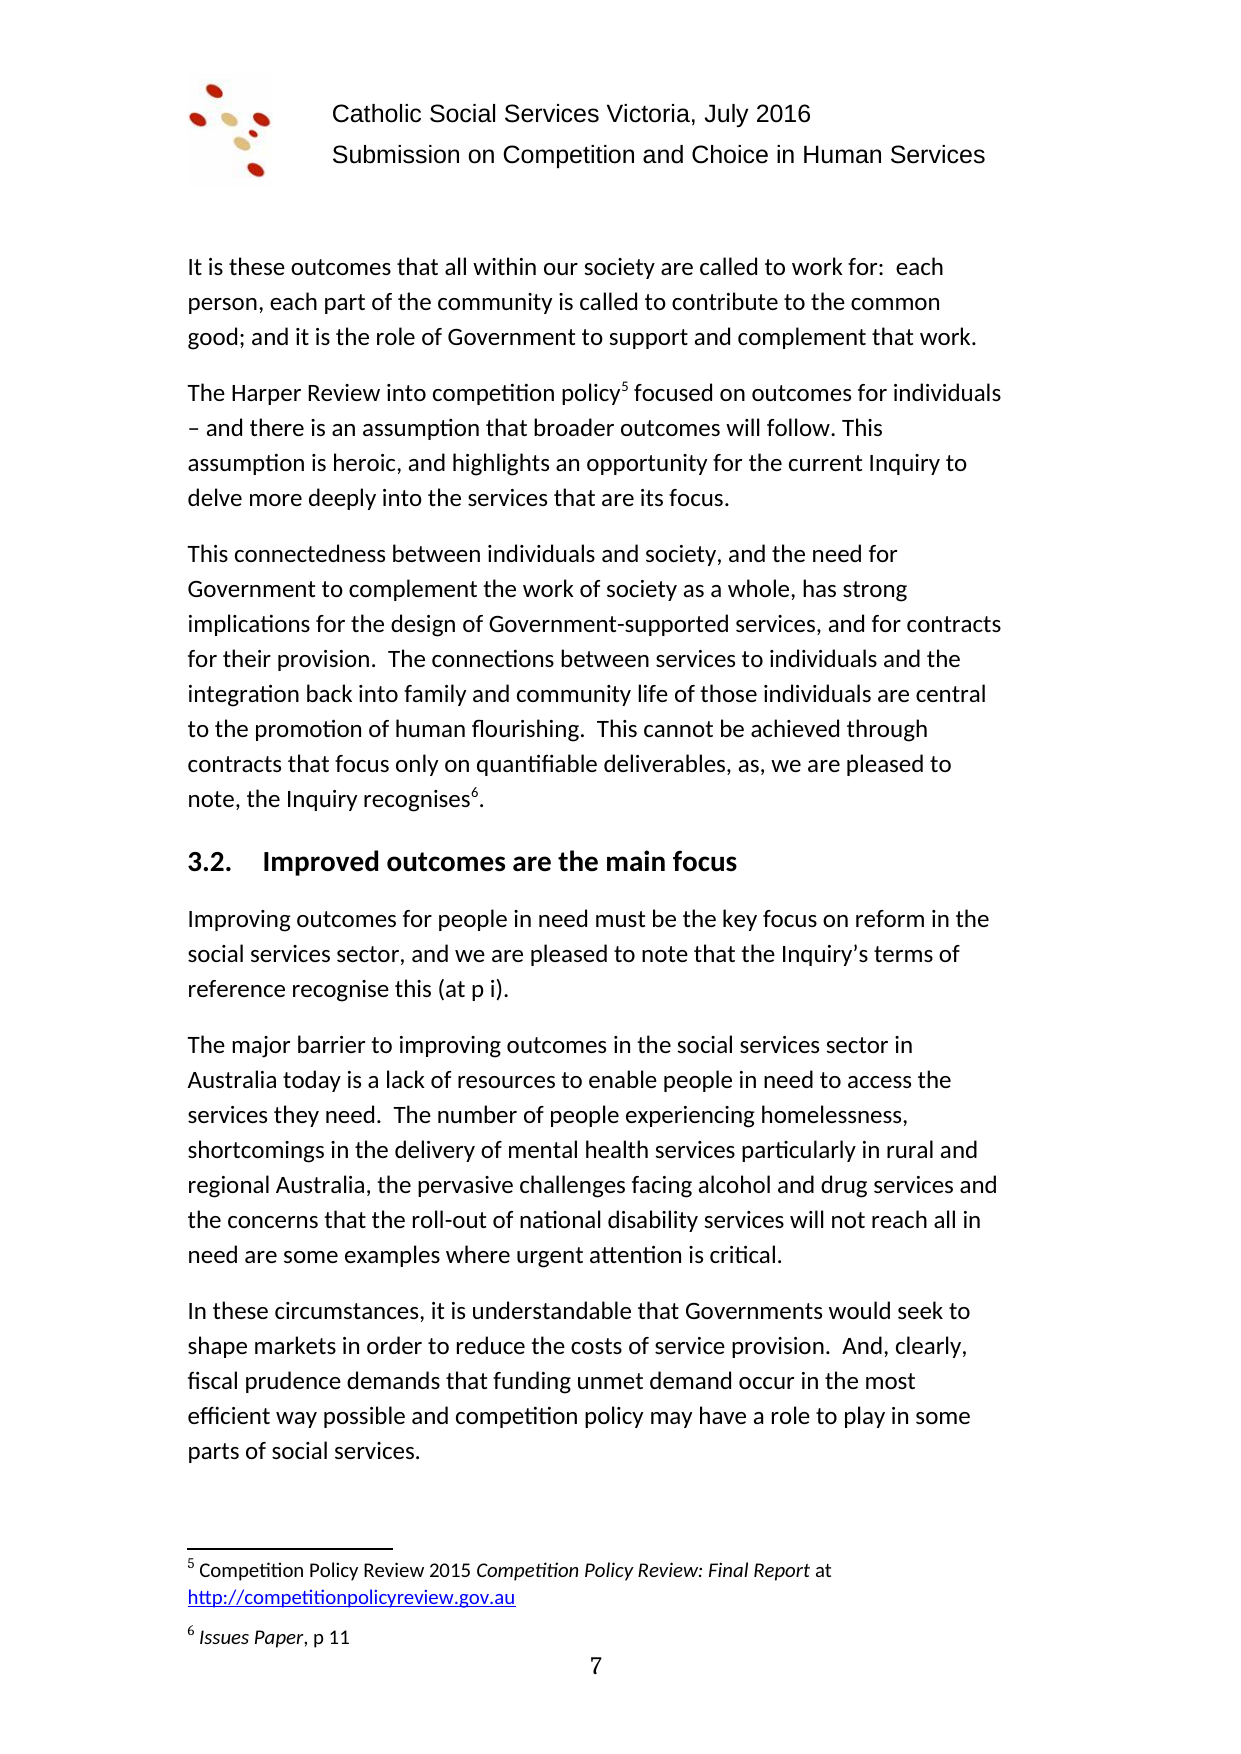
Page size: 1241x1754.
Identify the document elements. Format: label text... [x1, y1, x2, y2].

text In these circumstances, it is understandable that Governments would seek to shape markets in order to reduce the costs of service provision. And, clearly, fiscal prudence demands that funding unmet demand occur in the most efficient way possible and competition policy may have a role to play in some parts of social services. [187, 1295, 1005, 1466]
text This connectedness between individuals and society, and the need for Government to complement the work of society as a whole, has strong implications for the design of Government-supported services, and for contracts for their provision. The connections between services to individuals and the integration back into family and community life of those individuals are central to the promotion of human flourishing. This cannot be achieved through contracts that focus only on quantifiable deliverables, as, we are pleased to note, the Inquiry recognises. [187, 538, 1005, 813]
text Improving outcomes for people in need must be the key focus on reform in the social services sector, and we are pleased to note that the Inquiry’s terms of reference recognise this (at p i). [187, 903, 1005, 1004]
subtitle Improved outcomes are the main focus [187, 843, 1005, 878]
text The major barrier to improving outcomes in the social services sector in Australia today is a lack of resources to enable people in need to access the services they need. The number of people experiencing homelessness, shortcomings in the delivery of mental health services particularly in rural and regional Australia, the pervasive challenges facing alcohol and drug services and the concerns that the roll-out of national disability services will not reach all in need are some examples where urgent attention is critical. [187, 1029, 1005, 1270]
text It is these outcomes that all within our society are called to work for: each person, each part of the community is called to contribute to the common good; and it is the role of Government to support and complement that work. [187, 251, 1005, 352]
picture [187, 73, 273, 186]
text The Harper Review into competition policy focused on outcomes for individuals – and there is an assumption that broader outcomes will follow. This assumption is heroic, and highlights an opportunity for the current Inquiry to delve more deeply into the services that are its focus. [187, 377, 1005, 512]
